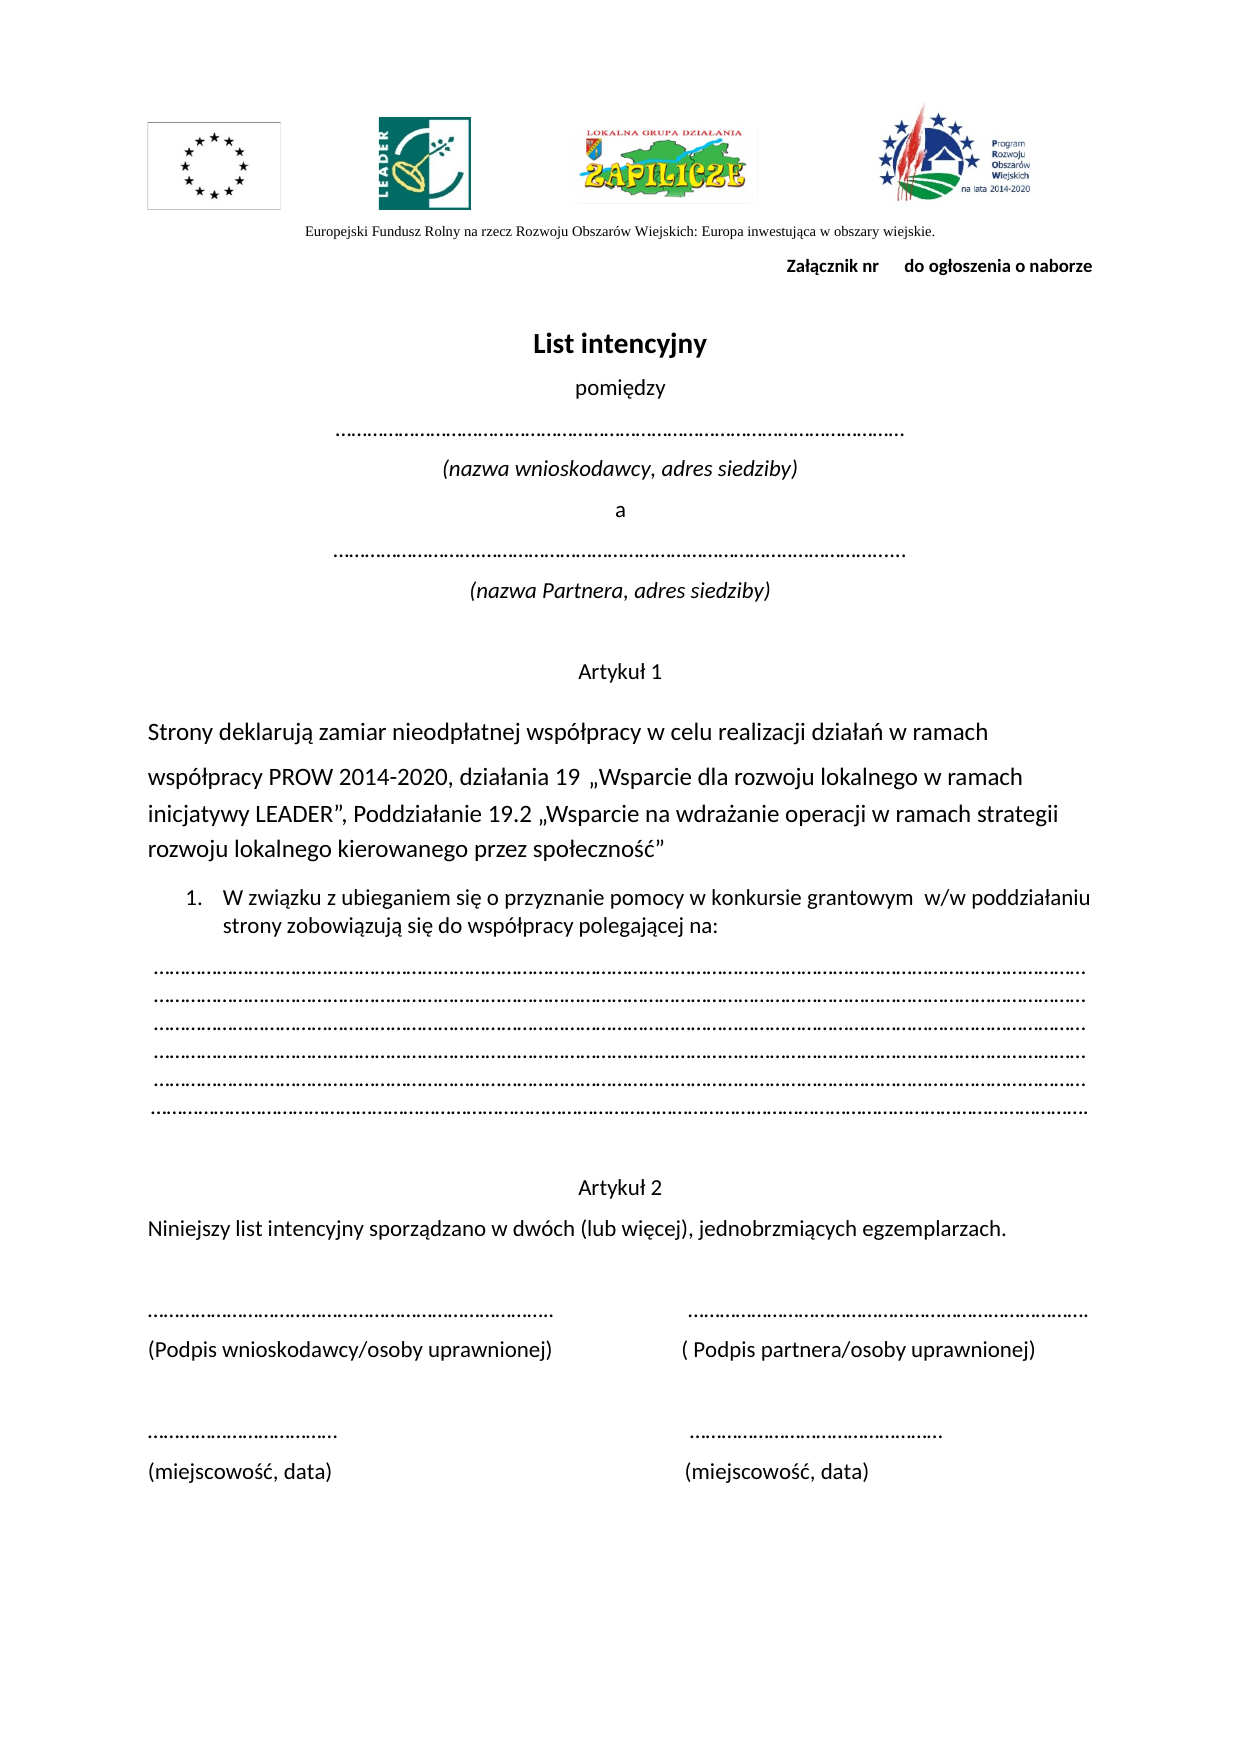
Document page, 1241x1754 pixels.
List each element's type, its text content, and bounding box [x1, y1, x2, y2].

text ………………………………………………………………………………………………………………………………………………………………………………………………………………………………………………………………………………………………………………………………………………………………………………………………………………………………………………………………………………………………………………………………………………………………………………………………………………………………………………………………………………………………………………………………………………………………………………………………………………………………………………………………………………………………………………………………………………………………………………. [148, 952, 1093, 1120]
text (Podpis wnioskodawcy/osoby uprawnionej) ( Podpis partnera/osoby uprawnionej) [148, 1335, 1093, 1363]
text List intencyjny [148, 325, 1093, 361]
text ……………………….…………………………………………………..……………...... [148, 535, 1093, 563]
text Niniejszy list intencyjny sporządzano w dwóch (lub więcej), jednobrzmiących egzemplarzach. [148, 1214, 1093, 1242]
text Załącznik nr do ogłoszenia o naborze [148, 254, 1093, 277]
text ……………………………………………………………………………………………… [148, 414, 1093, 442]
list W związku z ubieganiem się o przyznanie pomocy w konkursie grantowym w/w poddziałaniu strony zobowiązują się do współpracy polegającej na: [185, 883, 1093, 939]
text Artykuł 2 [148, 1173, 1093, 1201]
text ……………………………… ………………………………………… [148, 1416, 1093, 1444]
picture [147, 122, 281, 210]
subtitle Strony deklarują zamiar nieodpłatnej współpracy w celu realizacji działań w ramach współpracy PROW 2014-2020, działania 19 „Wsparcie dla rozwoju lokalnego w ramach inicjatywy LEADER”, Poddziałanie 19.2 „Wsparcie na wdrażanie operacji w ramach strategii rozwoju lokalnego kierowanego przez społeczność” [148, 716, 1093, 863]
text (nazwa wnioskodawcy, adres siedziby) [148, 454, 1093, 482]
text Artykuł 1 [148, 657, 1093, 685]
picture [871, 97, 1042, 210]
text Europejski Fundusz Rolny na rzecz Rozwoju Obszarów Wiejskich: Europa inwestująca w obszary wiejskie. [148, 222, 1093, 239]
text (miejscowość, data) (miejscowość, data) [148, 1457, 1093, 1485]
text pomiędzy [148, 373, 1093, 401]
picture [378, 117, 471, 210]
text ………………………………………………………………….. …………………………………………………………………. [148, 1295, 1093, 1323]
picture [564, 115, 762, 208]
text a [148, 495, 1093, 523]
text (nazwa Partnera, adres siedziby) [148, 576, 1093, 604]
